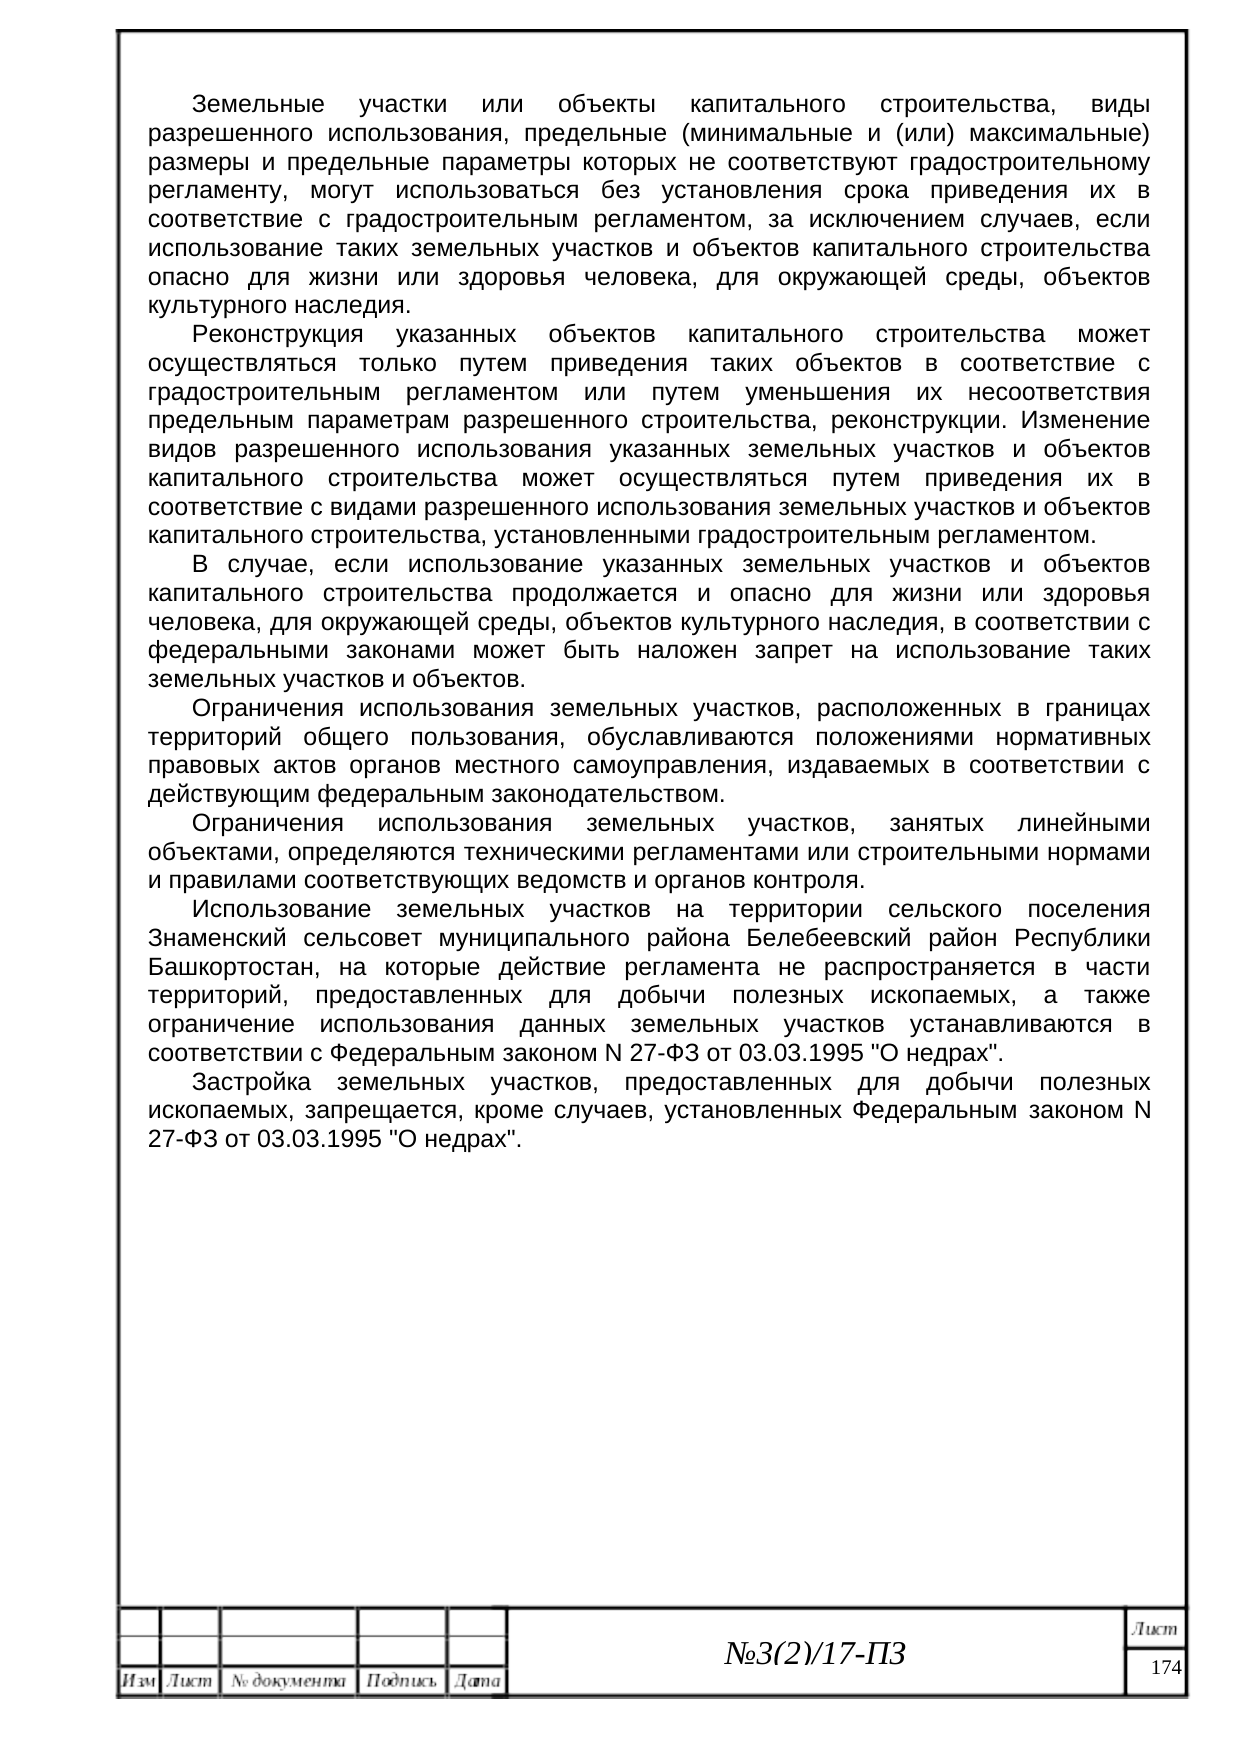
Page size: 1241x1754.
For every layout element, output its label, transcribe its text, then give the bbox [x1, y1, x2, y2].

text Земельные участки или объекты капитального строительства, виды разрешенного использования, предельные (минимальные и (или) максимальные) размеры и предельные параметры которых не соответствуют градостроительному регламенту, могут использоваться без установления срока приведения их в соответствие с градостроительным регламентом, за исключением случаев, если использование таких земельных участков и объектов капитального строительства опасно для жизни или здоровья человека, для окружающей среды, объектов культурного наследия. [148, 89, 1152, 319]
text В случае, если использование указанных земельных участков и объектов капитального строительства продолжается и опасно для жизни или здоровья человека, для окружающей среды, объектов культурного наследия, в соответствии с федеральными законами может быть наложен запрет на использование таких земельных участков и объектов. [148, 549, 1152, 693]
text Застройка земельных участков, предоставленных для добычи полезных ископаемых, запрещается, кроме случаев, установленных Федеральным законом N 27-ФЗ от 03.03.1995 "О недрах". [148, 1067, 1152, 1153]
text Использование земельных участков на территории сельского поселения Знаменский сельсовет муниципального района Белебеевский район Республики Башкортостан, на которые действие регламента не распространяется в части территорий, предоставленных для добычи полезных ископаемых, а также ограничение использования данных земельных участков устанавливаются в соответствии с Федеральным законом N 27-ФЗ от 03.03.1995 "О недрах". [148, 894, 1152, 1067]
text Ограничения использования земельных участков, расположенных в границах территорий общего пользования, обуславливаются положениями нормативных правовых актов органов местного самоуправления, издаваемых в соответствии с действующим федеральным законодательством. [148, 693, 1152, 808]
text Реконструкция указанных объектов капитального строительства может осуществляться только путем приведения таких объектов в соответствие с градостроительным регламентом или путем уменьшения их несоответствия предельным параметрам разрешенного строительства, реконструкции. Изменение видов разрешенного использования указанных земельных участков и объектов капитального строительства может осуществляться путем приведения их в соответствие с видами разрешенного использования земельных участков и объектов капитального строительства, установленными градостроительным регламентом. [148, 319, 1152, 549]
text Ограничения использования земельных участков, занятых линейными объектами, определяются техническими регламентами или строительными нормами и правилами соответствующих ведомств и органов контроля. [148, 808, 1152, 894]
